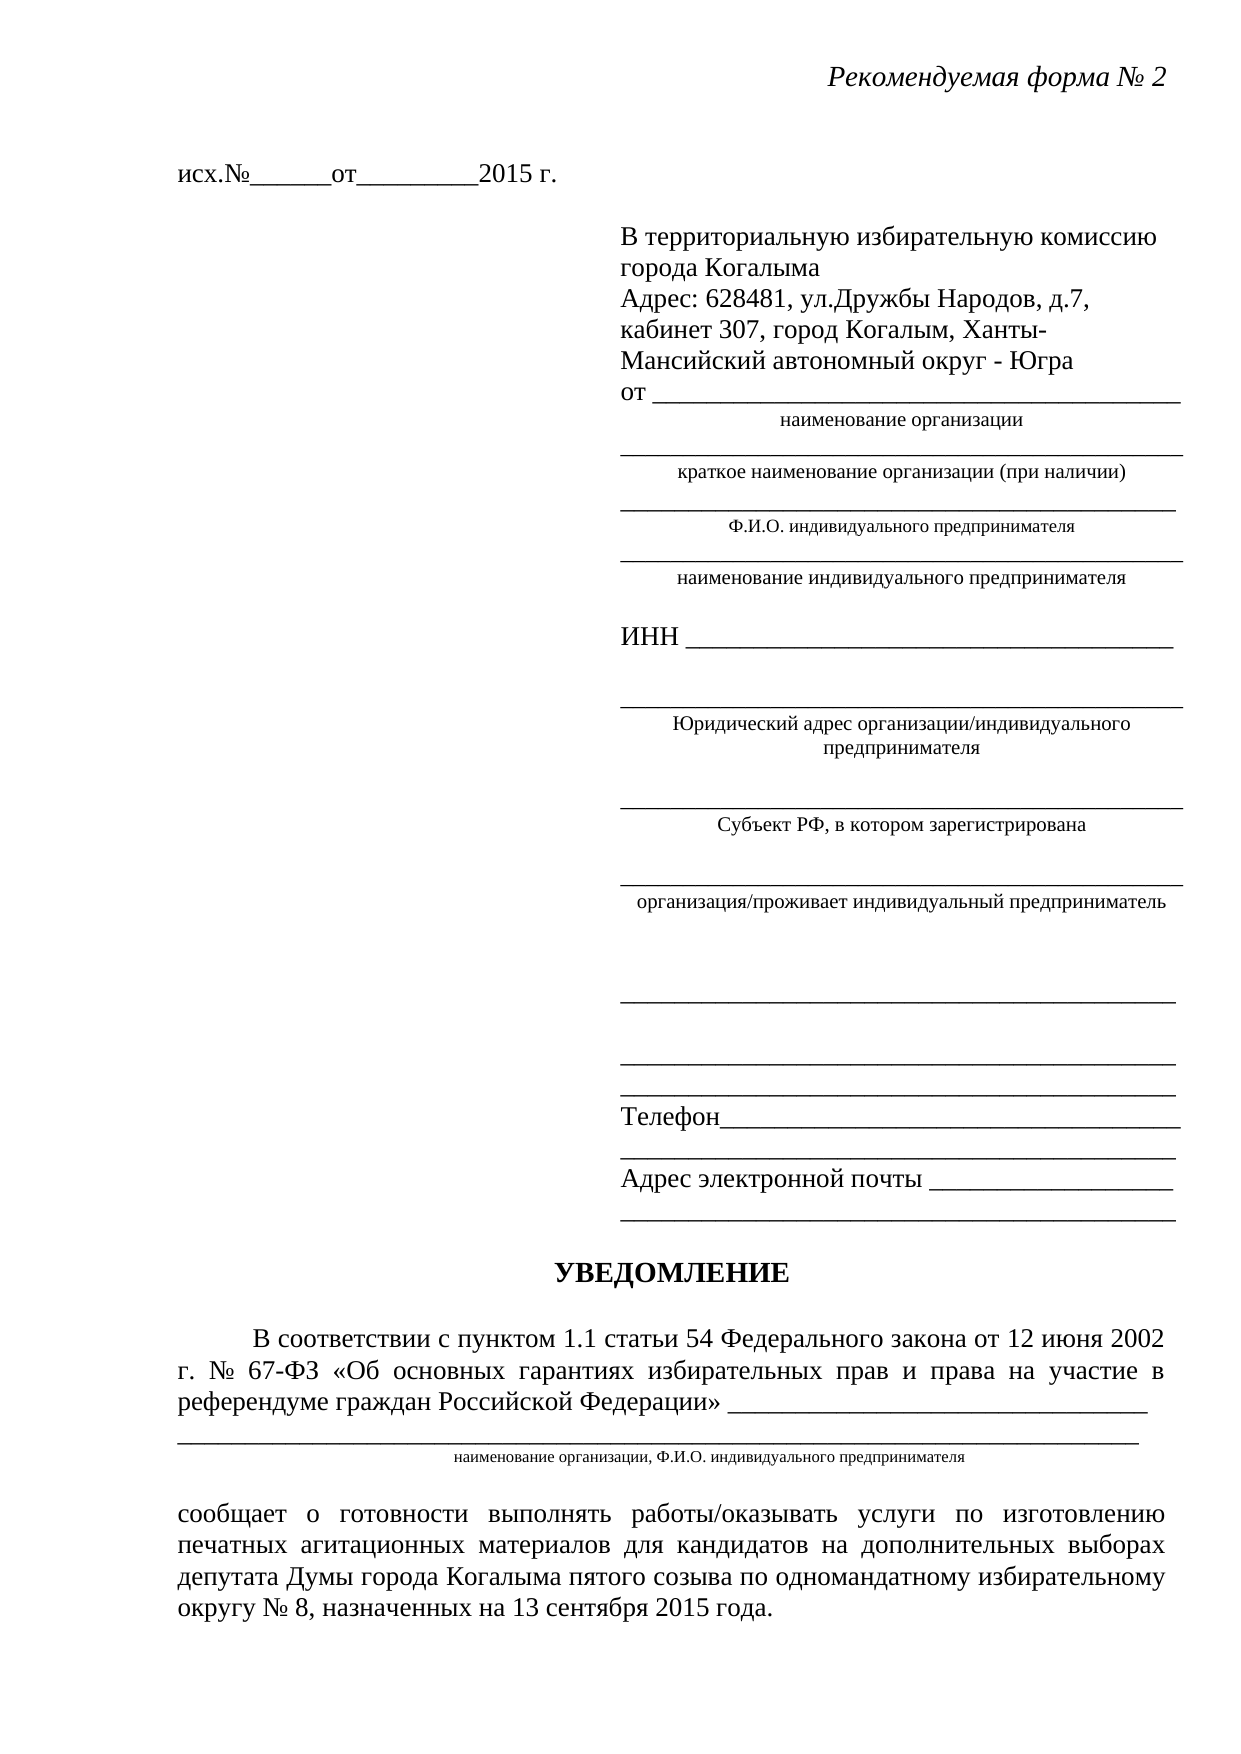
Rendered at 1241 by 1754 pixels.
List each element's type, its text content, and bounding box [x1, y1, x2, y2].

text наименование организации, Ф.И.О. индивидуального предпринимателя [252, 1447, 1167, 1466]
text УВЕДОМЛЕНИЕ [177, 1256, 1167, 1289]
text В соответствии с пунктом 1.1 статьи 54 Федерального закона от 12 июня 2002 г. № 67-ФЗ «Об основных гарантиях избирательных прав и права на участие в референдуме граждан Российской Федерации» _______________________________ [177, 1323, 1167, 1416]
table_header В территориальную избирательную комиссию города Когалыма Адрес: 628481, ул.Дружбы Народов, д.7, кабинет 307, город Когалым, Ханты-Мансийский автономный округ - Югра от _______________________________________ наименование организации _____________________________________________ краткое наименование организации (при наличии) _________________________________________ Ф.И.О. индивидуального предпринимателя _____________________________________________ наименование индивидуального предпринимателя ИНН ____________________________________ _____________________________________________ Юридический адрес организации/индивидуального предпринимателя _____________________________________________ Субъект РФ, в котором зарегистрирована _____________________________________________ организация/проживает индивидуальный предприниматель _________________________________________ _________________________________________ _________________________________________ Телефон__________________________________ _________________________________________ Адрес электронной почты __________________ _________________________________________ [574, 126, 1194, 1256]
table_header исх.№______от_________2015 г. [166, 126, 573, 1256]
text _______________________________________________________________________ [177, 1416, 1167, 1447]
text Рекомендуемая форма № 2 [177, 59, 1167, 93]
text сообщает о готовности выполнять работы/оказывать услуги по изготовлению печатных агитационных материалов для кандидатов на дополнительных выборах депутата Думы города Когалыма пятого созыва по одномандатному избирательному округу № 8, назначенных на 13 сентября 2015 года. [177, 1497, 1167, 1622]
